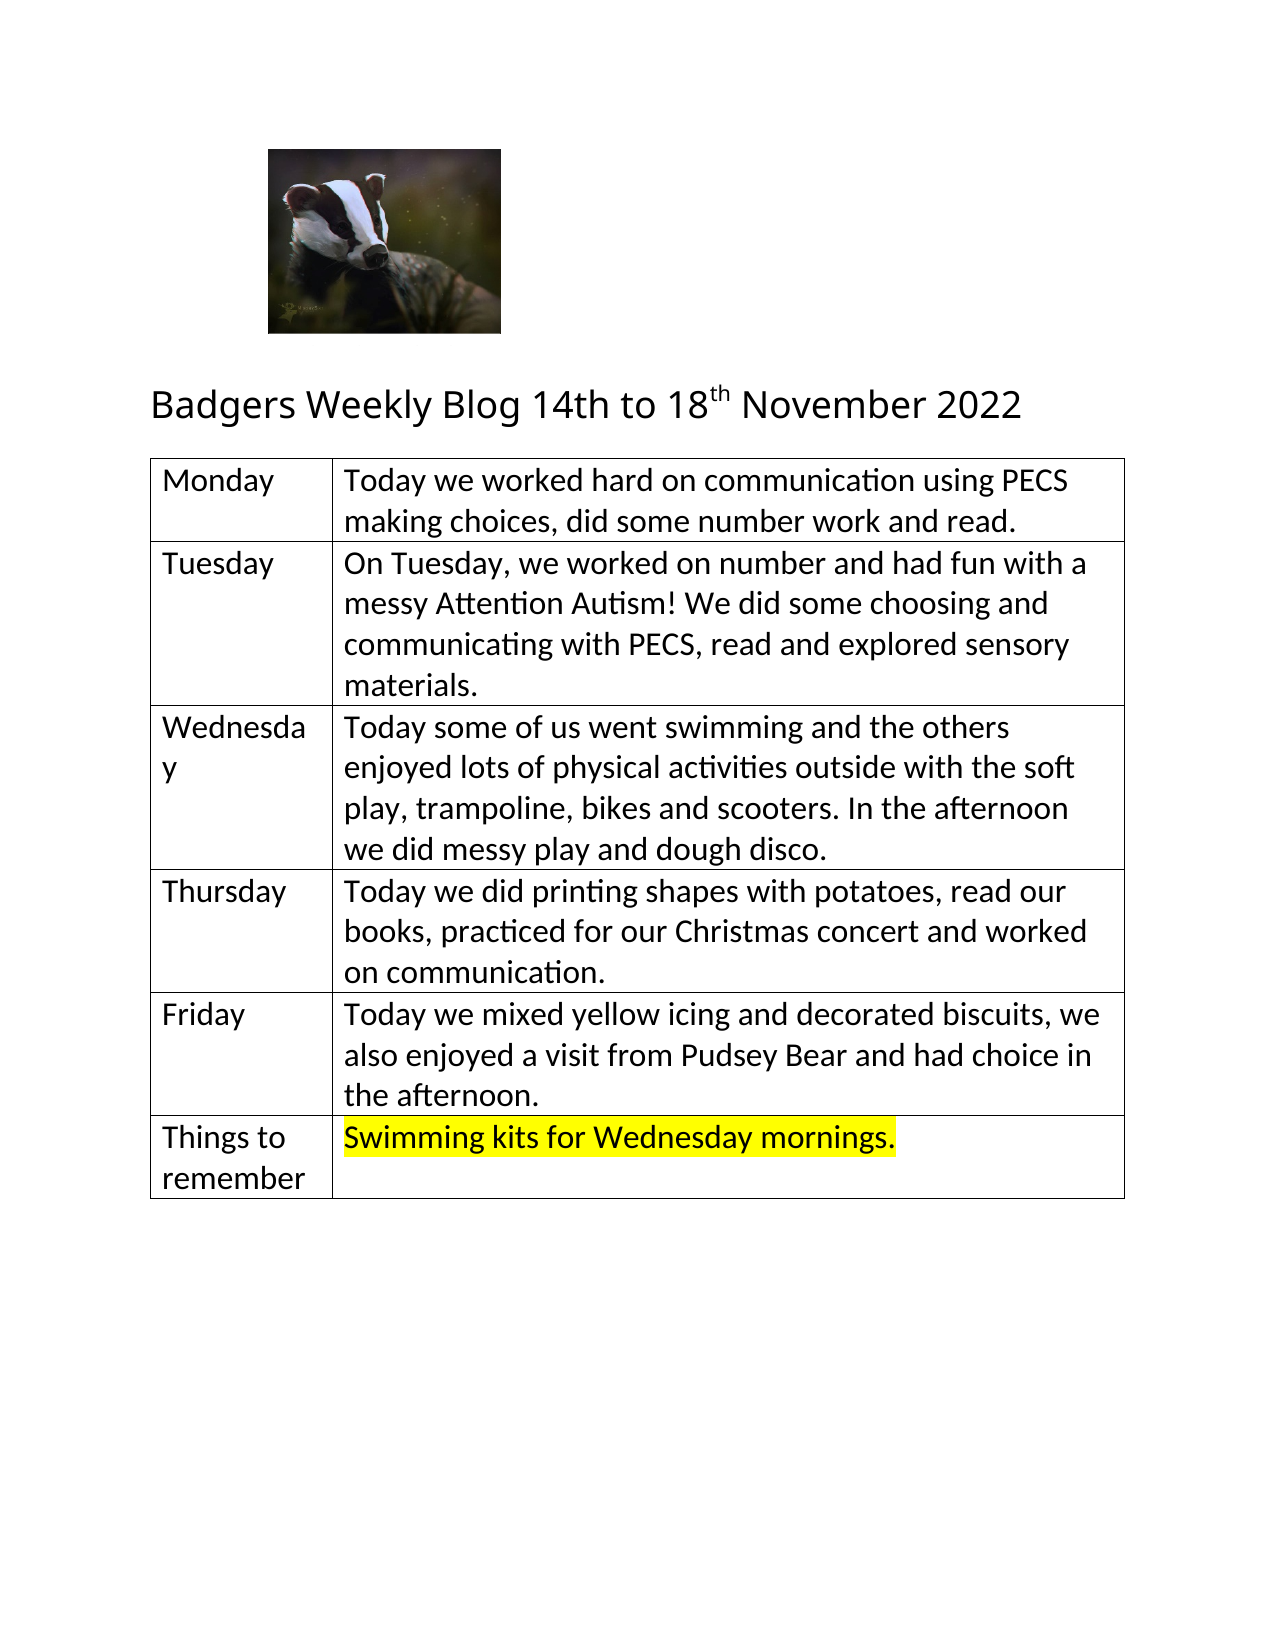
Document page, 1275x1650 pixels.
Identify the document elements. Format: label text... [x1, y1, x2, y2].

table_cell Today we mixed yellow icing and decorated biscuits, we also enjoyed a visit from Pudsey Bear and had choice in the afternoon. [333, 993, 1124, 1115]
table_cell On Tuesday, we worked on number and had fun with a messy Attention Autism! We did some choosing and communicating with PECS, read and explored sensory materials. [333, 542, 1124, 704]
table_cell Today we did printing shapes with potatoes, read our books, practiced for our Christmas concert and worked on communication. [333, 870, 1124, 992]
table_header Monday [151, 459, 332, 541]
table_cell Today some of us went swimming and the others enjoyed lots of physical activities outside with the soft play, trampoline, bikes and scooters. In the afternoon we did messy play and dough disco. [333, 706, 1124, 868]
table_header Today we worked hard on communication using PECS making choices, did some number work and read. [333, 459, 1124, 541]
table_cell Wednesday [151, 706, 332, 868]
picture [268, 149, 501, 333]
table_cell Tuesday [151, 542, 332, 704]
table_cell Swimming kits for Wednesday mornings. [333, 1116, 1124, 1197]
text Badgers Weekly Blog 14th to 18th November 2022 [150, 379, 1125, 430]
table_cell Thursday [151, 870, 332, 992]
table_cell Friday [151, 993, 332, 1115]
table_cell Things to remember [151, 1116, 332, 1197]
